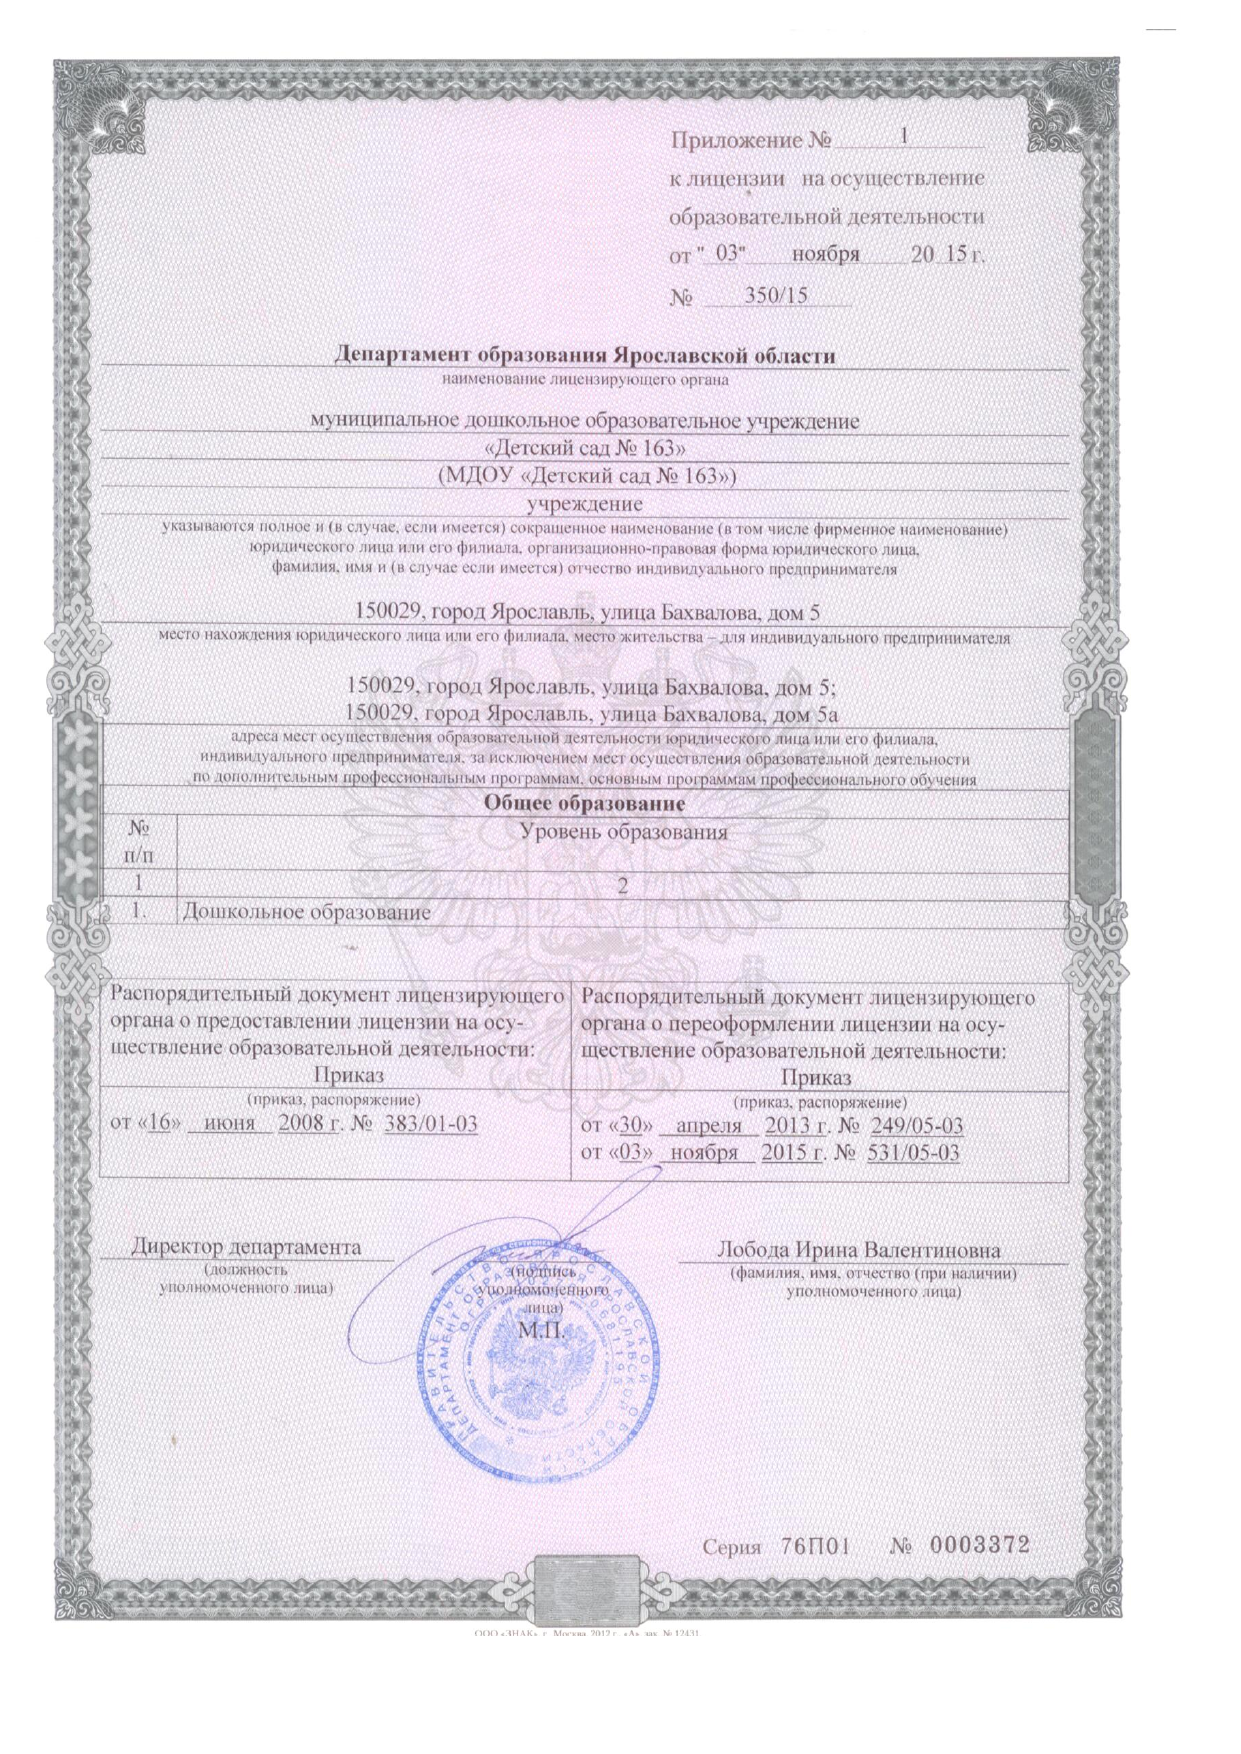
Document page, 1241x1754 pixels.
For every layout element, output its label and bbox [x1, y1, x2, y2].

picture [29, 29, 1188, 1636]
